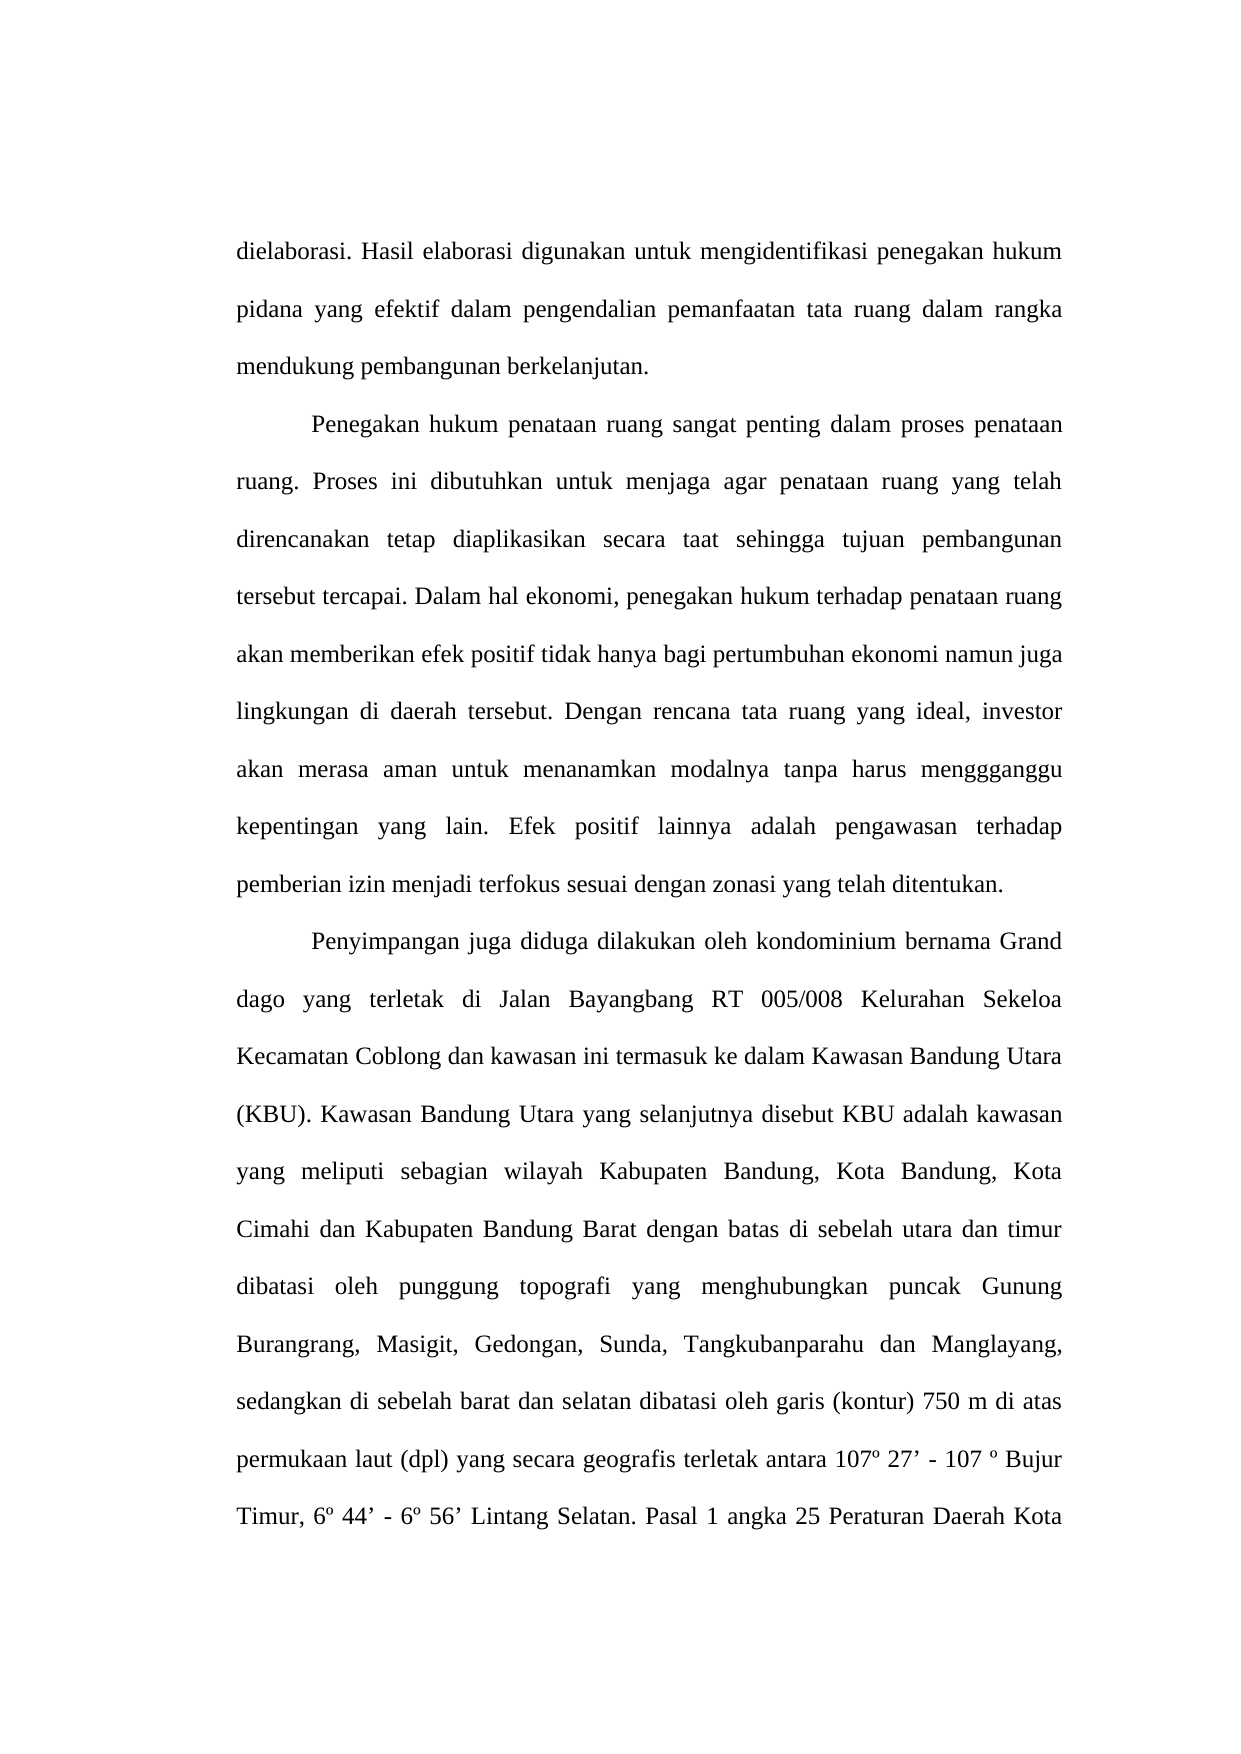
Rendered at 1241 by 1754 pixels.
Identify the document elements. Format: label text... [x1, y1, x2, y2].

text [236, 926, 1063, 1530]
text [236, 236, 1063, 380]
text Penegakan hukum penataan ruang sangat penting dalam proses penataan ruang. Proses ini dibutuhkan untuk menjaga agar penataan ruang yang telah direncanakan tetap diaplikasikan secara taat sehingga tujuan pembangunan tersebut tercapai. Dalam hal ekonomi, penegakan hukum terhadap penataan ruang akan memberikan efek positif tidak hanya bagi pertumbuhan ekonomi namun juga lingkungan di daerah tersebut. Dengan rencana tata ruang yang ideal, investor akan merasa aman untuk menanamkan modalnya tanpa harus menggganggu kepentingan yang lain. Efek positif lainnya adalah pengawasan terhadap pemberian izin menjadi terfokus sesuai dengan zonasi yang telah ditentukan. [236, 409, 1063, 897]
